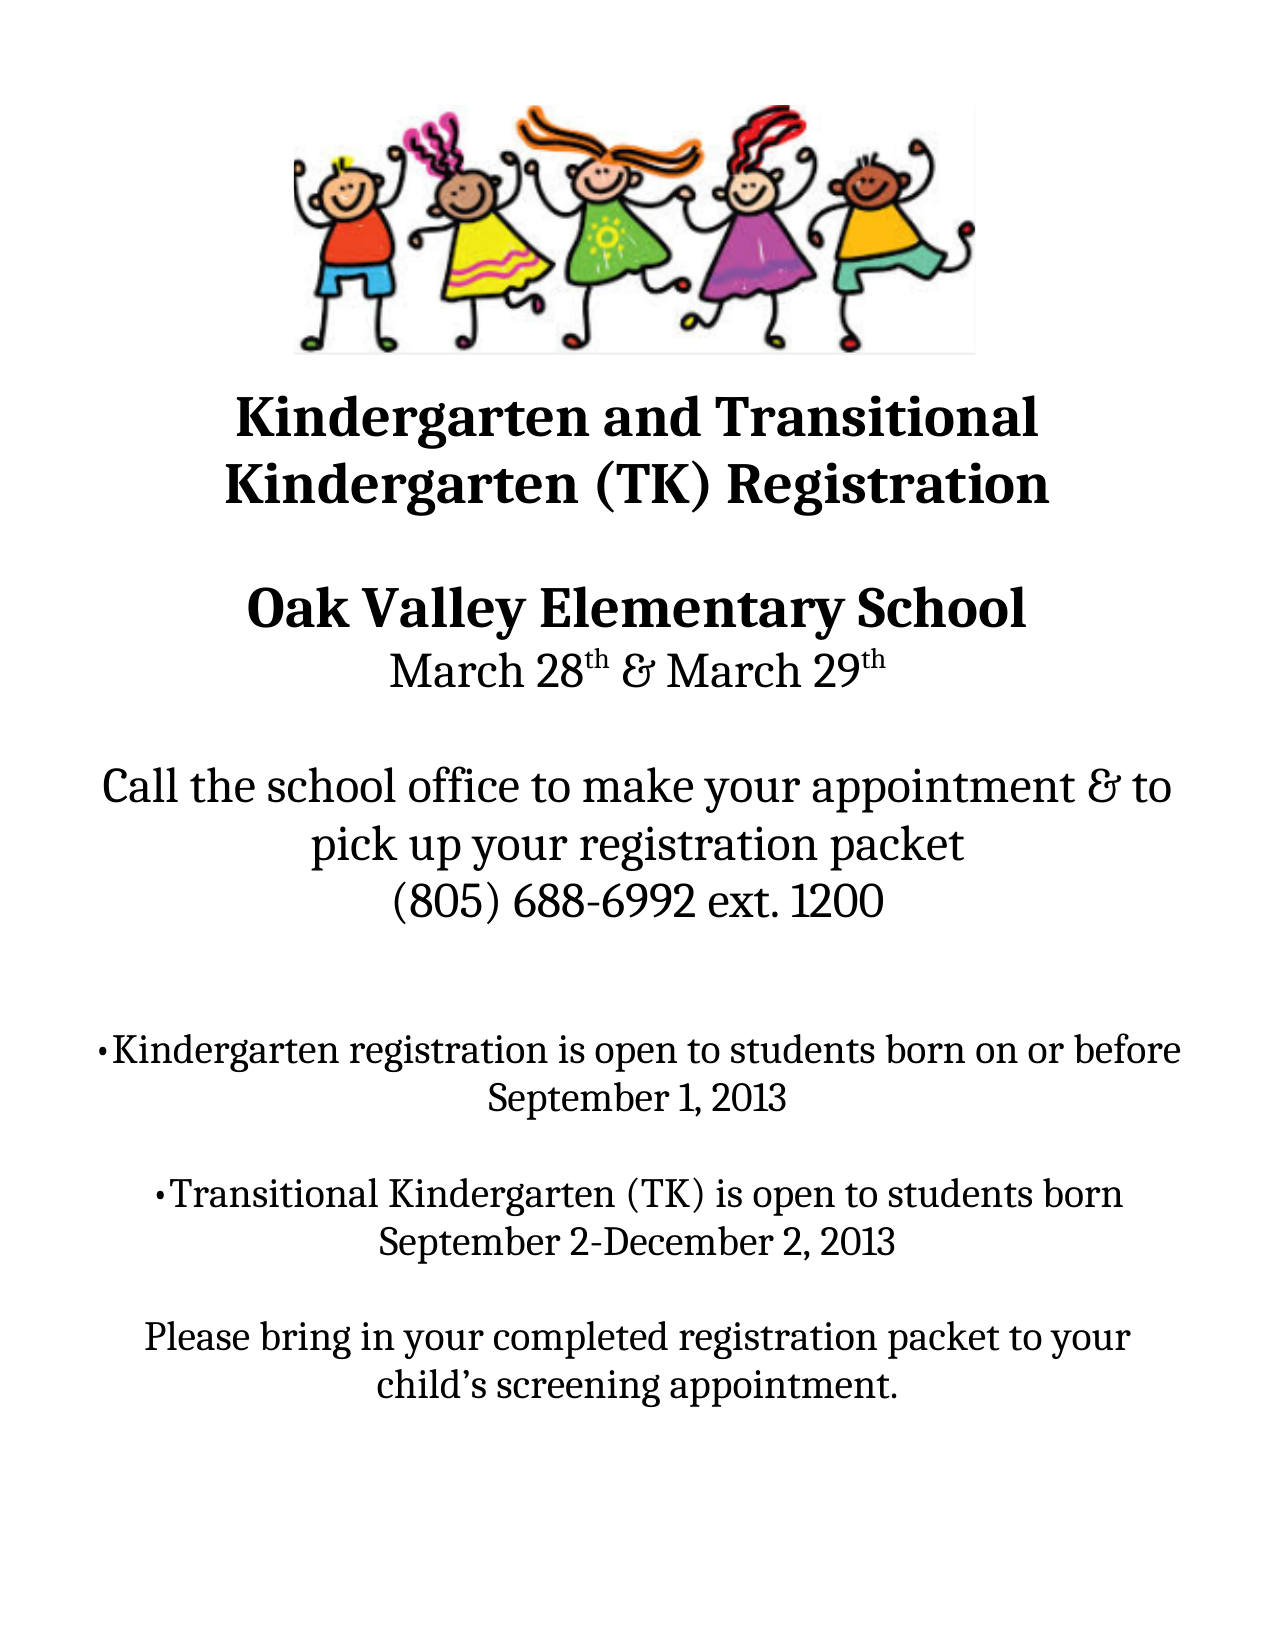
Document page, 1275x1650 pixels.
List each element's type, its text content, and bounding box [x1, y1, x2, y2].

text Please bring in your completed registration packet to your child’s screening appointment. [90, 1313, 1185, 1409]
text •Kindergarten registration is open to students born on or before September 1, 2013 [90, 1026, 1185, 1122]
text Call the school office to make your appointment & to pick up your registration packet [90, 757, 1185, 872]
picture [293, 105, 975, 355]
text (805) 688-6992 ext. 1200 [90, 872, 1185, 930]
text Oak Valley Elementary School [90, 575, 1185, 642]
text Kindergarten and Transitional Kindergarten (TK) Registration [90, 384, 1185, 518]
text March 28th & March 29th [90, 642, 1185, 700]
text •Transitional Kindergarten (TK) is open to students born September 2-December 2, 2013 [90, 1169, 1185, 1265]
